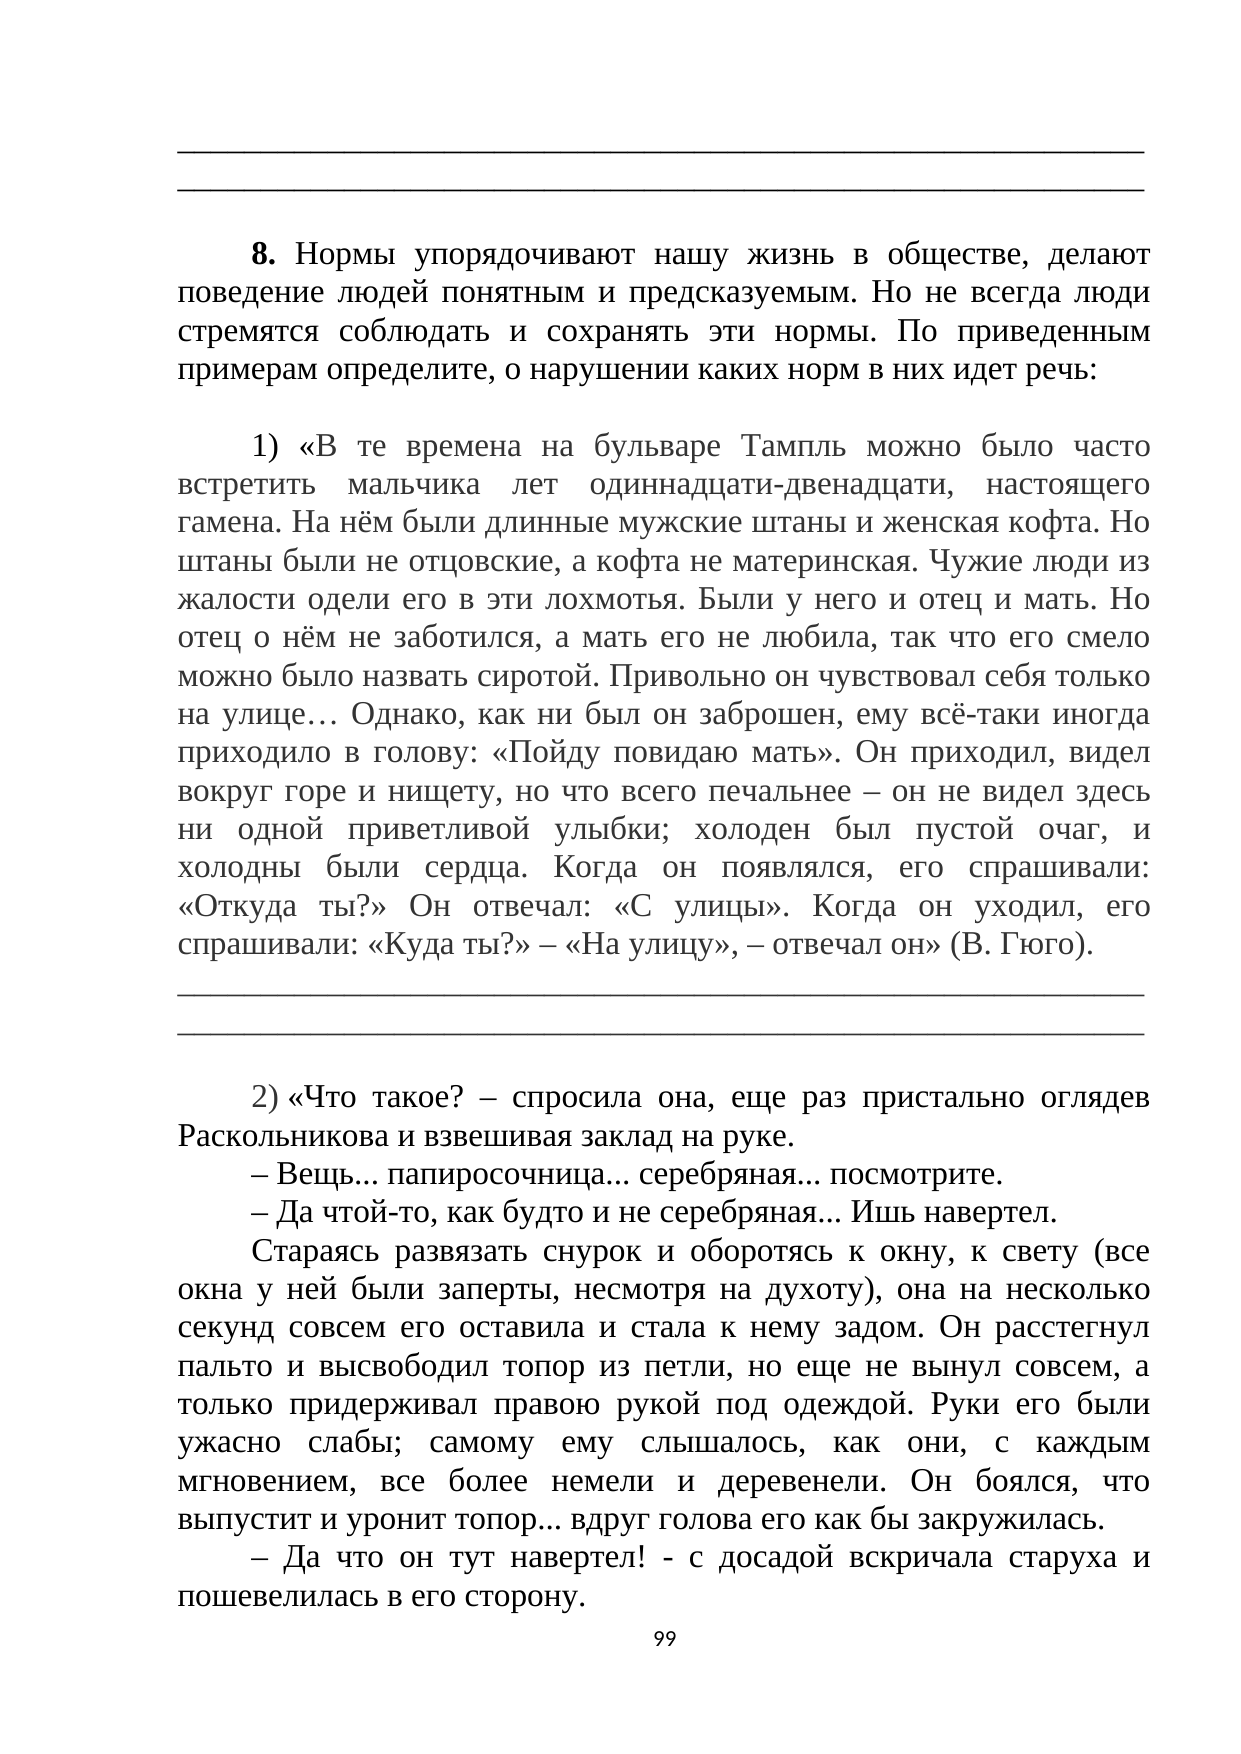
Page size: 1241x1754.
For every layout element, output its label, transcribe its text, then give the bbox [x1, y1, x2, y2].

text – Вещь... папиросочница... серебряная... посмотрите. [177, 1153, 1152, 1191]
text – Да что он тут навертел! - с досадой вскричала старуха и пошевелилась в его сторону. [177, 1536, 1152, 1613]
text – Да чтой-то, как будто и не серебряная... Ишь навертел. [177, 1191, 1152, 1230]
text 1) «В те времена на бульваре Тампль можно было часто встретить мальчика лет одиннадцати-двенадцати, настоящего гамена. На нём были длинные мужские штаны и женская кофта. Но штаны были не отцовские, а кофта не материнская. Чужие люди из жалости одели его в эти лохмотья. Были у него и отец и мать. Но отец о нём не заботился, а мать его не любила, так что его смело можно было назвать сиротой. Привольно он чувствовал себя только на улице… Однако, как ни был он заброшен, ему всё-таки иногда приходило в голову: «Пойду повидаю мать». Он приходил, видел вокруг горе и нищету, но что всего печальнее – он не видел здесь ни одной приветливой улыбки; холоден был пустой очаг, и холодны были сердца. Когда он появлялся, его спрашивали: «Откуда ты?» Он отвечал: «С улицы». Когда он уходил, его спрашивали: «Куда ты?» – «На улицу», – отвечал он» (В. Гюго). [177, 425, 1152, 961]
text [177, 118, 1152, 195]
text Стараясь развязать снурок и оборотясь к окну, к свету (все окна у ней были заперты, несмотря на духоту), она на несколько секунд совсем его оставила и стала к нему задом. Он расстегнул пальто и высвободил топор из петли, но еще не вынул совсем, а только придерживал правою рукой под одеждой. Руки его были ужасно слабы; самому ему слышалось, как они, с каждым мгновением, все более немели и деревенели. Он боялся, что выпустит и уронит топор... вдруг голова его как бы закружилась. [177, 1230, 1152, 1536]
text ____________________________________________________________________________________________________________________ [177, 961, 1152, 1038]
text 8. Нормы упорядочивают нашу жизнь в обществе, делают поведение людей понятным и предсказуемым. Но не всегда люди стремятся соблюдать и сохранять эти нормы. По приведенным примерам определите, о нарушении каких норм в них идет речь: [177, 233, 1152, 386]
text 2) «Что такое? – спросила она, еще раз пристально оглядев Раскольникова и взвешивая заклад на руке. [177, 1076, 1152, 1153]
